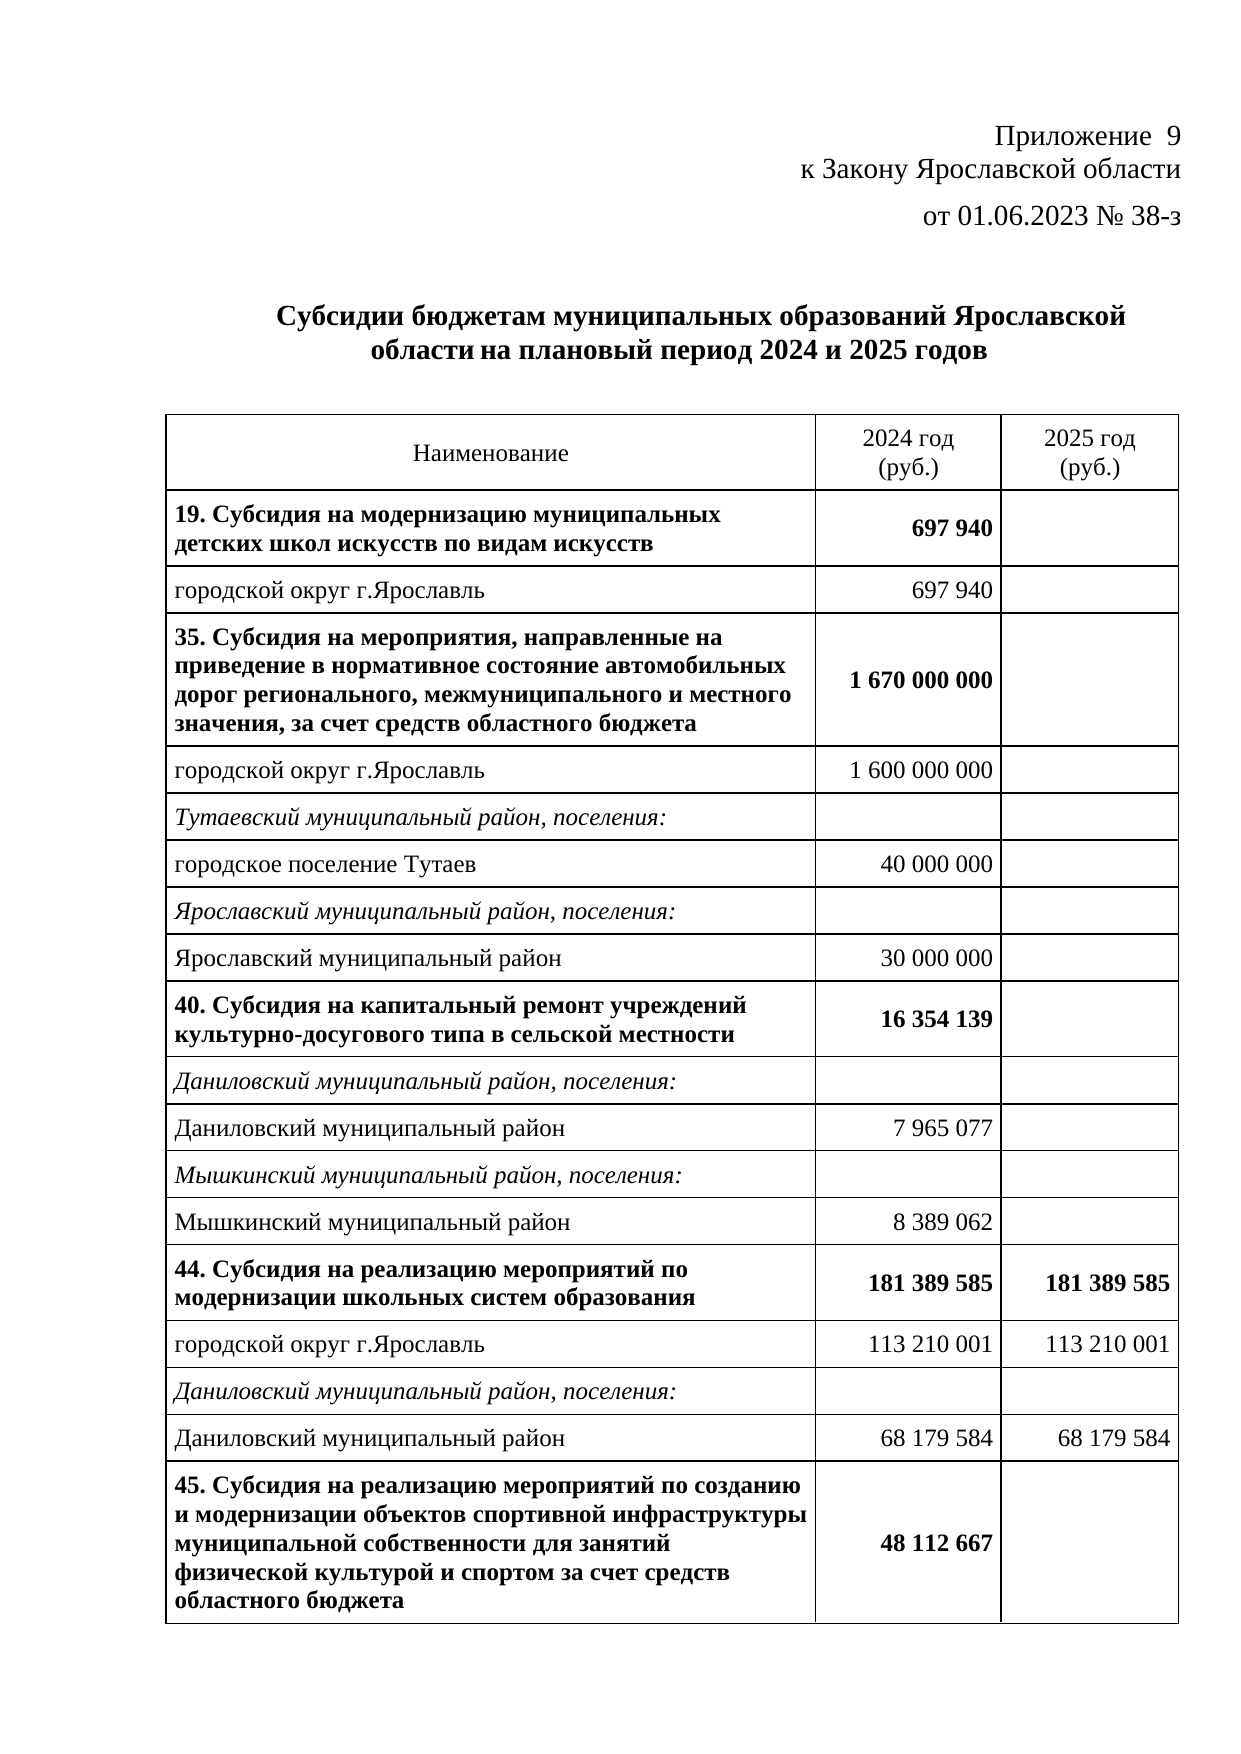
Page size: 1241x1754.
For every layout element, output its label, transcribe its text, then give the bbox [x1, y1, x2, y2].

table_cell [816, 1057, 1000, 1103]
text Приложение 9 [177, 118, 1181, 152]
table_cell Ярославский муниципальный район, поселения: [167, 888, 815, 933]
table_cell [1002, 567, 1178, 612]
table_cell 697 940 [816, 567, 1000, 612]
table_cell 35. Субсидия на мероприятия, направленные на приведение в нормативное состояние автомобильных дорог регионального, межмуниципального и местного значения, за счет средств областного бюджета [167, 614, 815, 745]
table_cell 697 940 [816, 491, 1000, 565]
text от 01.06.2023 № 38-з [177, 198, 1181, 231]
table_cell [1002, 1368, 1178, 1413]
table_cell 8 389 062 [816, 1198, 1000, 1244]
table_cell 16 354 139 [816, 982, 1000, 1056]
table_cell 68 179 584 [1002, 1415, 1178, 1460]
table_cell 45. Субсидия на реализацию мероприятий по созданию и модернизации объектов спортивной инфраструктуры муниципальной собственности для занятий физической культурой и спортом за счет средств областного бюджета [167, 1462, 815, 1622]
table_cell городской округ г.Ярославль [167, 1321, 815, 1366]
table_cell 44. Субсидия на реализацию мероприятий по модернизации школьных систем образования [167, 1245, 815, 1319]
table_cell 181 389 585 [1002, 1245, 1178, 1319]
table_cell Тутаевский муниципальный район, поселения: [167, 794, 815, 839]
table_cell 7 965 077 [816, 1105, 1000, 1150]
table_cell 1 670 000 000 [816, 614, 1000, 745]
table_cell [1002, 1057, 1178, 1103]
table_cell [1002, 614, 1178, 745]
table_cell 40 000 000 [816, 841, 1000, 886]
table_cell [1002, 794, 1178, 839]
table_cell [816, 888, 1000, 933]
table_cell городское поселение Тутаев [167, 841, 815, 886]
table_cell [816, 1151, 1000, 1197]
table_cell [816, 1368, 1000, 1413]
text к Закону Ярославской области [177, 152, 1181, 185]
table_cell [1002, 1105, 1178, 1150]
table_cell Ярославский муниципальный район [167, 935, 815, 980]
table_cell 68 179 584 [816, 1415, 1000, 1460]
table_cell Даниловский муниципальный район [167, 1415, 815, 1460]
table_cell городской округ г.Ярославль [167, 567, 815, 612]
table_cell [1002, 1462, 1178, 1622]
table_cell Даниловский муниципальный район, поселения: [167, 1057, 815, 1103]
table_cell 113 210 001 [816, 1321, 1000, 1366]
table_cell [1002, 1151, 1178, 1197]
table_cell Даниловский муниципальный район [167, 1105, 815, 1150]
table_cell 48 112 667 [816, 1462, 1000, 1622]
table_cell городской округ г.Ярославль [167, 747, 815, 792]
table_cell [816, 794, 1000, 839]
table_cell 181 389 585 [816, 1245, 1000, 1319]
table_cell [1002, 747, 1178, 792]
table_cell [1002, 841, 1178, 886]
table_cell 113 210 001 [1002, 1321, 1178, 1366]
table_cell 19. Субсидия на модернизацию муниципальных детских школ искусств по видам искусств [167, 491, 815, 565]
table_cell [1002, 888, 1178, 933]
table_cell 40. Субсидия на капитальный ремонт учреждений культурно-досугового типа в сельской местности [167, 982, 815, 1056]
table_cell Мышкинский муниципальный район [167, 1198, 815, 1244]
table_cell [1002, 935, 1178, 980]
table_cell [1002, 982, 1178, 1056]
table_header 2025 год (руб.) [1002, 415, 1178, 489]
table_cell Даниловский муниципальный район, поселения: [167, 1368, 815, 1413]
table_cell [1002, 1198, 1178, 1244]
text Субсидии бюджетам муниципальных образований Ярославской области на плановый период 2024 и 2025 годов [177, 298, 1181, 365]
table_header Наименование [167, 415, 815, 489]
table_cell Мышкинский муниципальный район, поселения: [167, 1151, 815, 1197]
table_cell [1002, 491, 1178, 565]
table_header 2024 год (руб.) [816, 415, 1000, 489]
table_cell 1 600 000 000 [816, 747, 1000, 792]
table_cell 30 000 000 [816, 935, 1000, 980]
